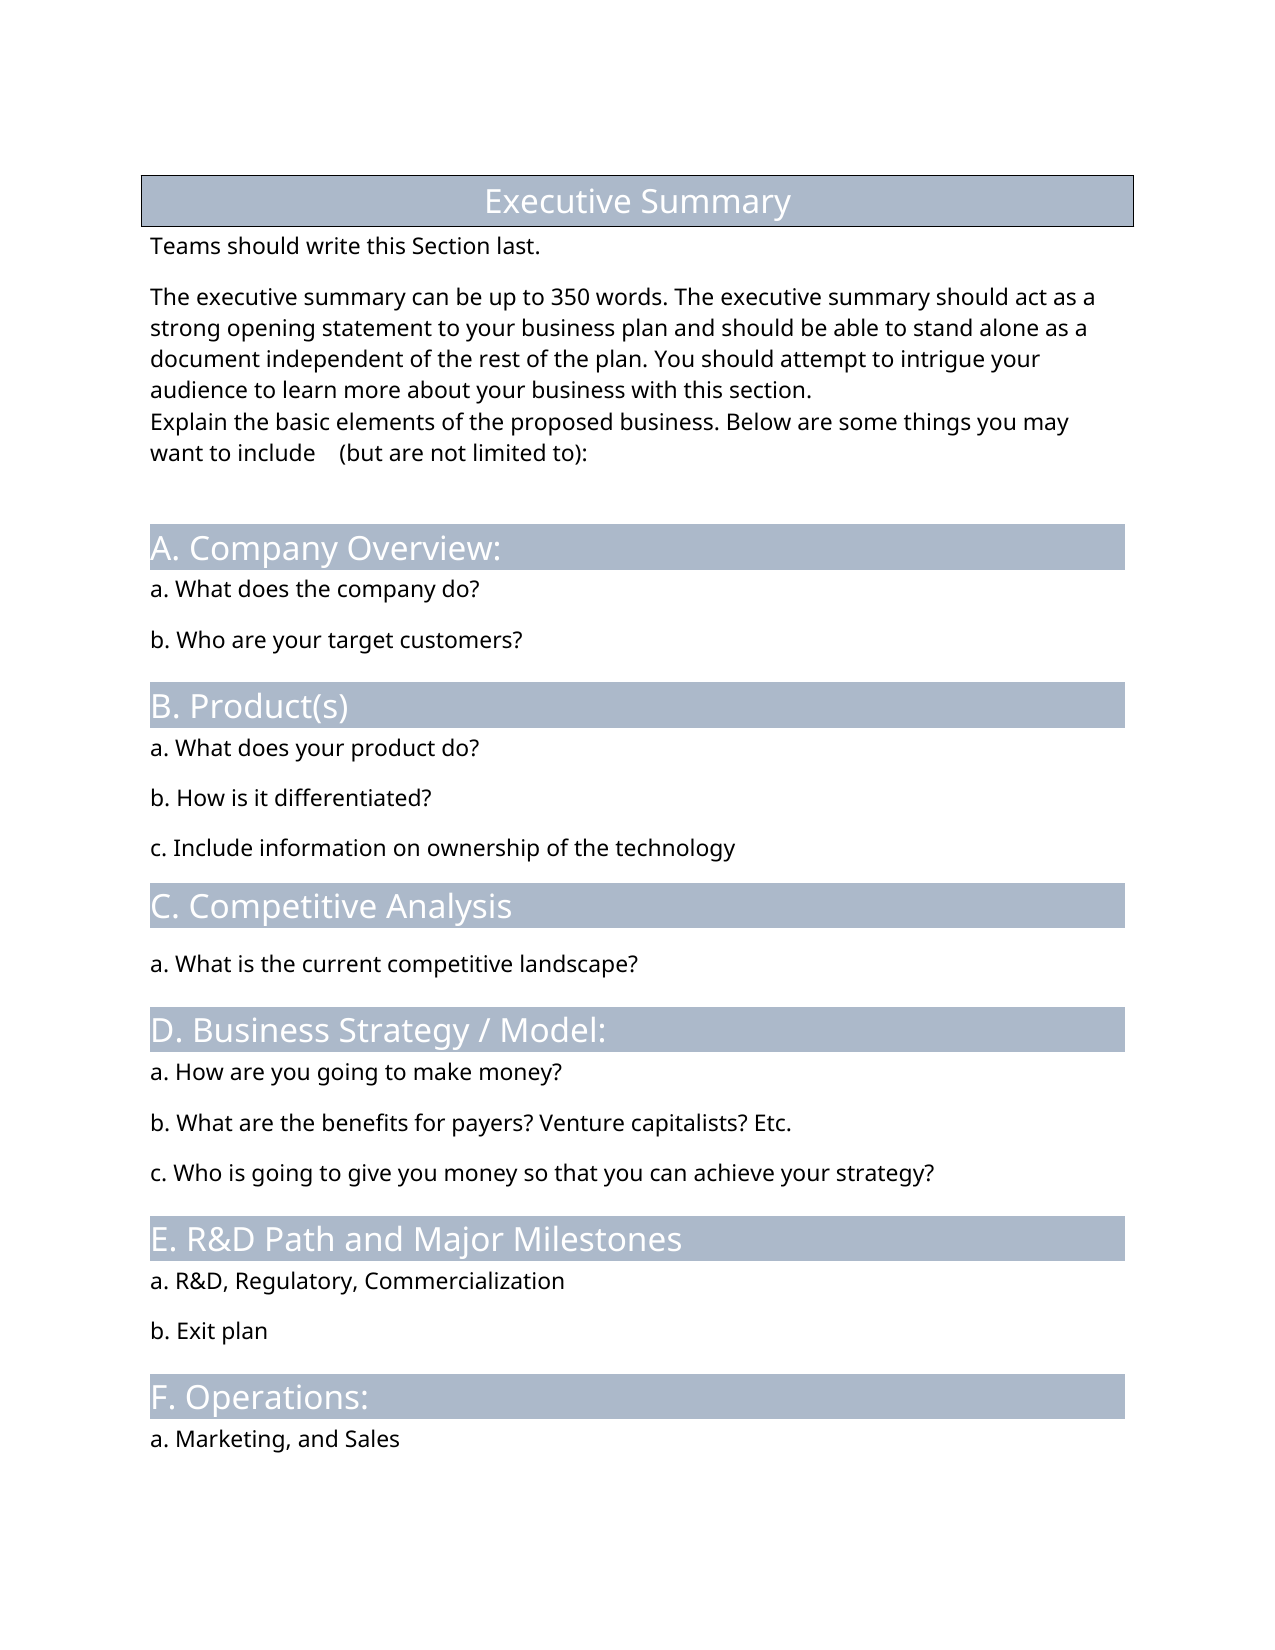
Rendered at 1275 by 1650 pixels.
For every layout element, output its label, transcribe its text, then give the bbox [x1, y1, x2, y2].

text b. Exit plan [150, 1315, 1125, 1346]
subtitle E. R&D Path and Major Milestones [150, 1216, 1125, 1261]
text The executive summary can be up to 350 words. The executive summary should act as a strong opening statement to your business plan and should be able to stand alone as a document independent of the rest of the plan. You should attempt to intrigue your audience to learn more about your business with this section. [150, 281, 1125, 406]
text c. Who is going to give you money so that you can achieve your strategy? [150, 1157, 1125, 1188]
text C. Competitive Analysis [150, 883, 1125, 928]
text a. What does the company do? [150, 573, 1125, 604]
text a. How are you going to make money? [150, 1056, 1125, 1087]
text b. What are the benefits for payers? Venture capitalists? Etc. [150, 1106, 1125, 1138]
text c. Include information on ownership of the technology [150, 832, 1125, 863]
text Explain the basic elements of the proposed business. Below are some things you may want to include (but are not limited to): [150, 406, 1125, 468]
subtitle A. Company Overview: [150, 524, 1125, 570]
text a. What is the current competitive landscape? [150, 948, 1125, 979]
subtitle D. Business Strategy / Model: [150, 1007, 1125, 1052]
text a. What does your product do? [150, 731, 1125, 763]
text b. How is it differentiated? [150, 782, 1125, 813]
subtitle Executive Summary [142, 176, 1133, 226]
text Teams should write this Section last. [150, 230, 1125, 261]
text b. Who are your target customers? [150, 624, 1125, 655]
subtitle F. Operations: [150, 1374, 1125, 1419]
text a. Marketing, and Sales [150, 1423, 1125, 1454]
subtitle B. Product(s) [150, 682, 1125, 728]
text a. R&D, Regulatory, Commercialization [150, 1264, 1125, 1296]
